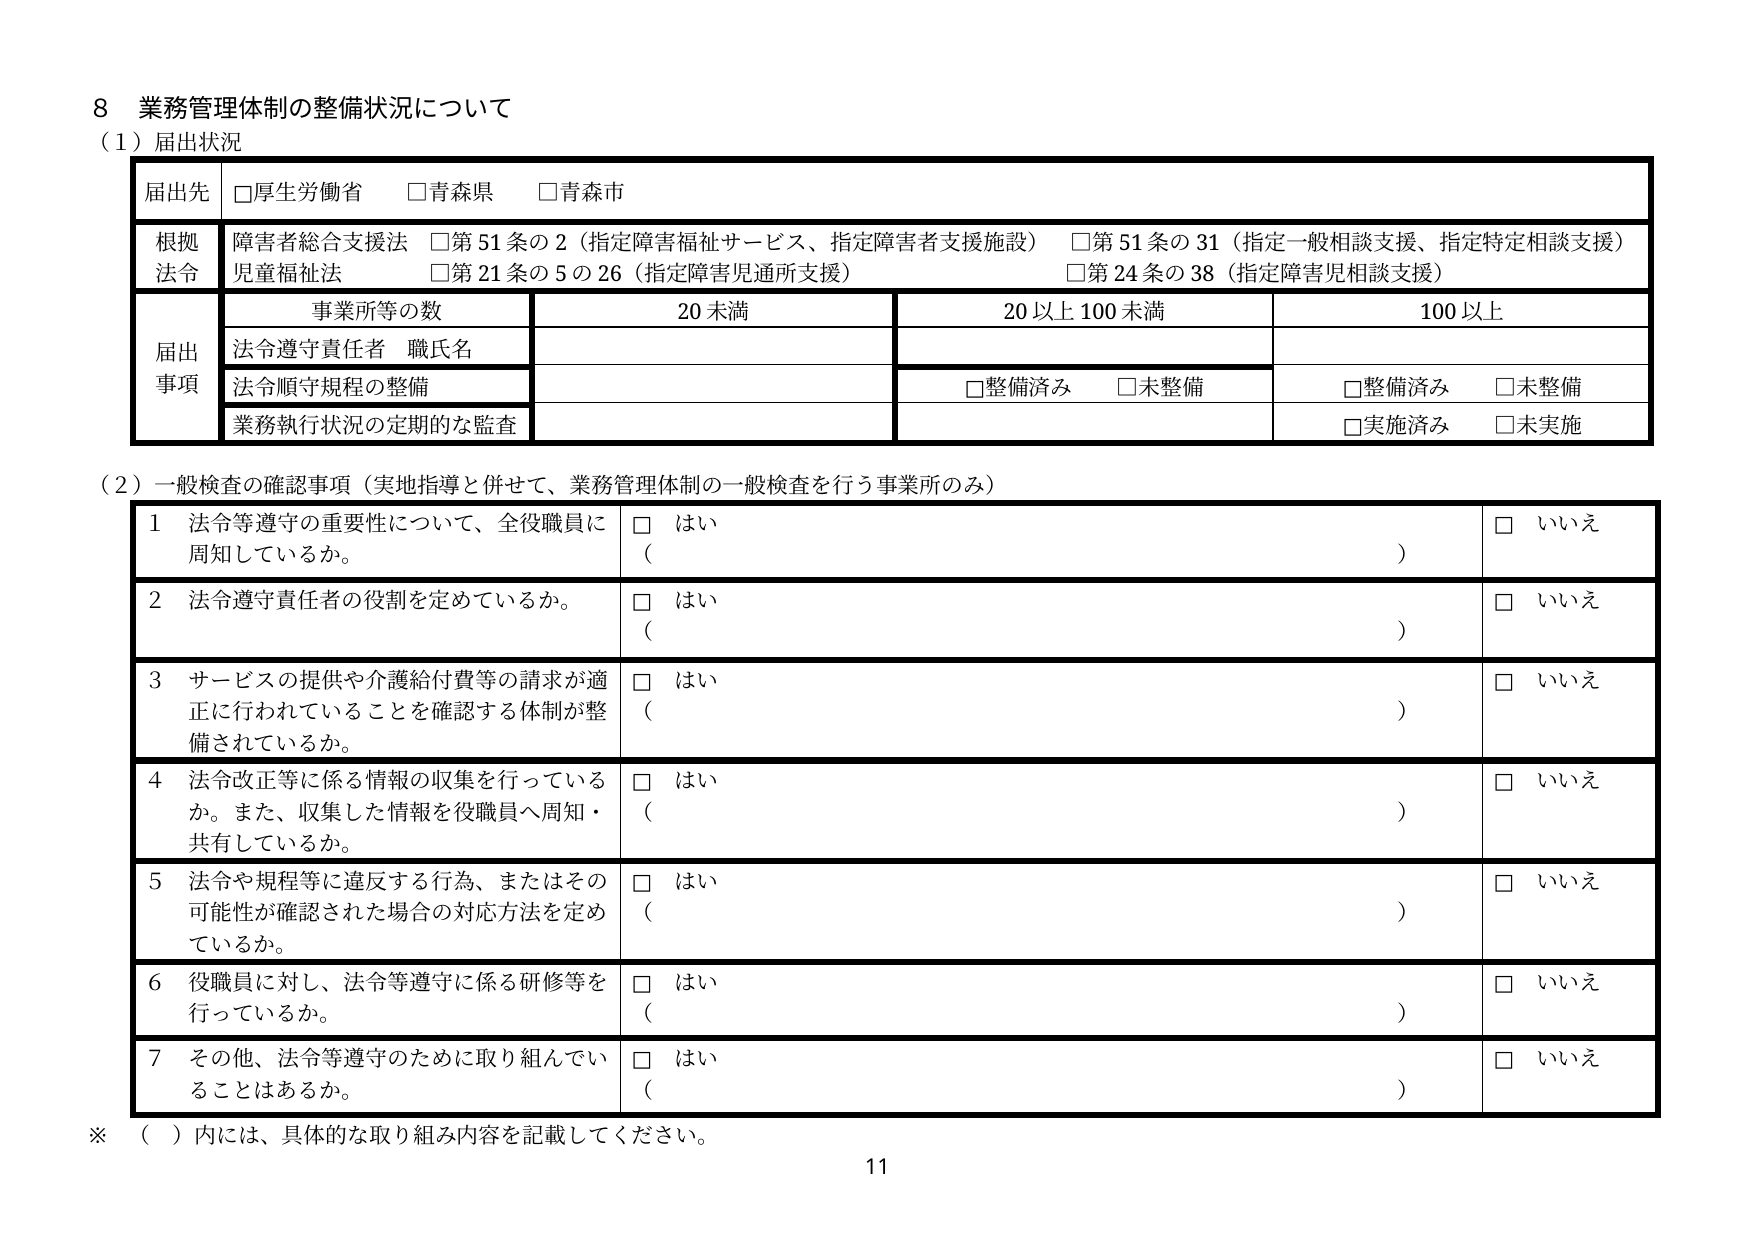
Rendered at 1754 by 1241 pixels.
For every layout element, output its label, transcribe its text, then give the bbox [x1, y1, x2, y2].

table_cell 業務執行状況の定期的な監査 [225, 408, 529, 439]
table_cell □ はい （ ） [621, 583, 1482, 657]
table_cell [898, 403, 1272, 439]
table_cell 事業所等の数 [225, 294, 529, 326]
table_cell [535, 365, 892, 402]
table_cell □ はい （ ） [621, 663, 1482, 757]
table_cell □整備済み □未整備 [1274, 365, 1648, 402]
table_cell □ はい （ ） [621, 965, 1482, 1035]
table_header □厚生労働省 □青森県 □青森市 [222, 163, 1648, 218]
table_cell [898, 328, 1272, 364]
table_cell ２ 法令遵守責任者の役割を定めているか。 [136, 583, 620, 657]
table_cell □整備済み □未整備 [898, 370, 1272, 402]
table_cell 障害者総合支援法 □第51条の2（指定障害福祉サービス、指定障害者支援施設） □第51条の31（指定一般相談支援、指定特定相談支援） 児童福祉法 □第21条の5の26（指定障害児通所支援） □第24条の38（指定障害児相談支援） [225, 225, 1648, 288]
table_cell ３ サービスの提供や介護給付費等の請求が適正に行われていることを確認する体制が整備されているか。 [136, 663, 620, 757]
table_cell ６ 役職員に対し、法令等遵守に係る研修等を行っているか。 [136, 965, 620, 1035]
table_cell ４ 法令改正等に係る情報の収集を行っているか。また、収集した情報を役職員へ周知・共有しているか。 [136, 764, 620, 858]
table_cell □ いいえ [1483, 764, 1655, 858]
table_header １ 法令等遵守の重要性について、全役職員に周知しているか。 [136, 506, 620, 577]
table_cell ５ 法令や規程等に違反する行為、またはその可能性が確認された場合の対応方法を定めているか。 [136, 864, 620, 958]
table_cell □ いいえ [1483, 663, 1655, 757]
table_cell 届出 事項 [136, 294, 218, 439]
table_cell 100以上 [1274, 294, 1648, 326]
table_header □ はい （ ） [621, 506, 1482, 577]
table_cell □ はい （ ） [621, 764, 1482, 858]
text ※ （ ）内には、具体的な取り組み内容を記載してください。 [89, 1118, 1665, 1149]
table_cell 20未満 [535, 294, 892, 326]
table_cell [535, 328, 892, 364]
text ８ 業務管理体制の整備状況について [89, 89, 1665, 125]
table_cell □ いいえ [1483, 965, 1655, 1035]
table_cell □ いいえ [1483, 583, 1655, 657]
table_header □ いいえ [1483, 506, 1655, 577]
table_cell ７ その他、法令等遵守のために取り組んでいることはあるか。 [136, 1041, 620, 1112]
table_cell □ いいえ [1483, 864, 1655, 958]
table_cell 法令遵守責任者 職氏名 [225, 328, 529, 364]
table_cell □実施済み □未実施 [1274, 403, 1648, 439]
table_cell 法令順守規程の整備 [225, 370, 529, 402]
table_cell [1274, 328, 1648, 364]
table_header 届出先 [136, 163, 221, 218]
table_cell 根拠 法令 [136, 225, 218, 288]
table_cell □ はい （ ） [621, 864, 1482, 958]
text （１）届出状況 [89, 125, 1665, 156]
table_cell □ いいえ [1483, 1041, 1655, 1112]
table_cell 20以上100未満 [898, 294, 1272, 326]
text （２）一般検査の確認事項（実地指導と併せて、業務管理体制の一般検査を行う事業所のみ） [89, 468, 1665, 500]
table_cell [535, 403, 892, 439]
table_cell □ はい （ ） [621, 1041, 1482, 1112]
